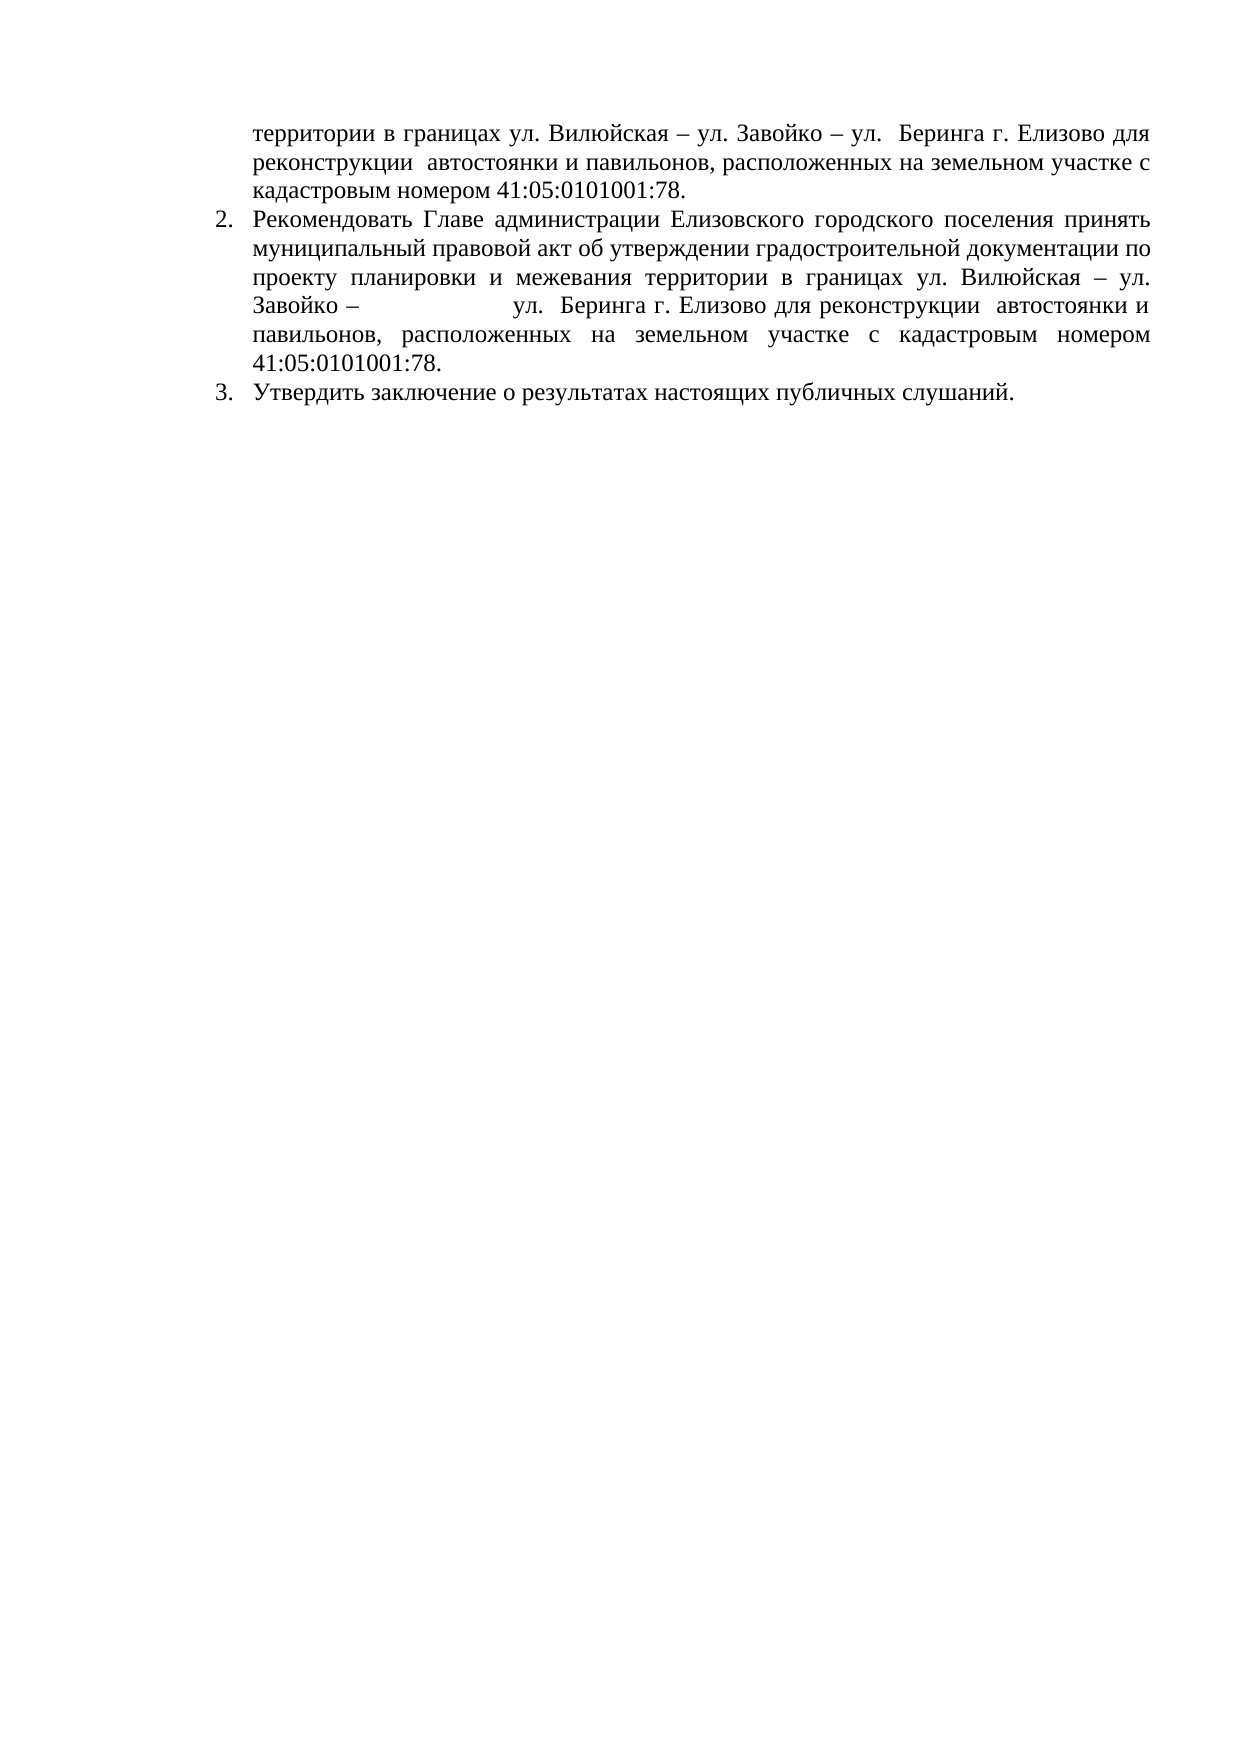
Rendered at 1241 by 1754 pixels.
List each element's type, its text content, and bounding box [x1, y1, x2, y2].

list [215, 118, 1152, 204]
list Утвердить заключение о результатах настоящих публичных слушаний. [215, 377, 1152, 406]
list Рекомендовать Главе администрации Елизовского городского поселения принять муниципальный правовой акт об утверждении градостроительной документации по проекту планировки и межевания территории в границах ул. Вилюйская – ул. Завойко – ул. Беринга г. Елизово для реконструкции автостоянки и павильонов, расположенных на земельном участке с кадастровым номером 41:05:0101001:78. [215, 204, 1152, 377]
